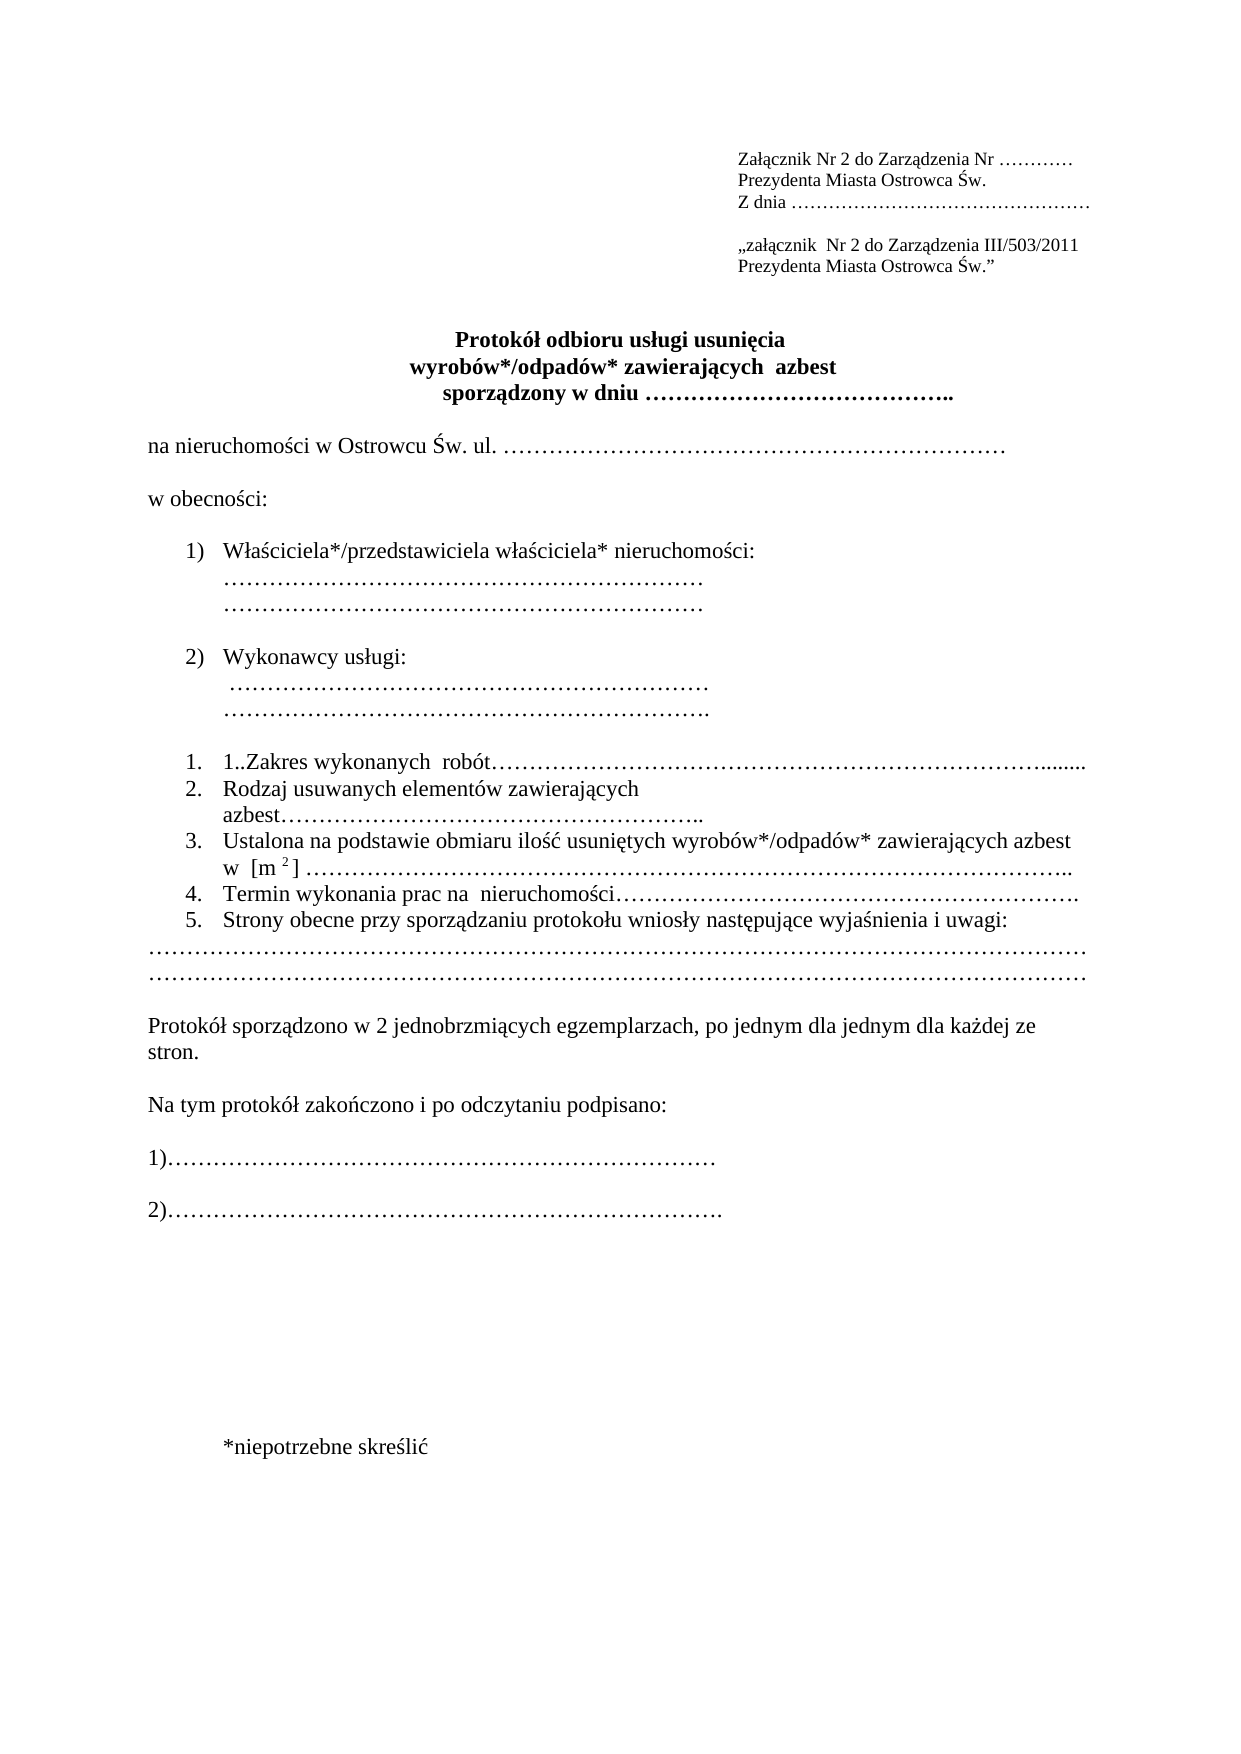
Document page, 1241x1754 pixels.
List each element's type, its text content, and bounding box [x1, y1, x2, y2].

list ……………………………………………………… [223, 590, 1093, 616]
text 1)……………………………………………………………… [148, 1143, 1093, 1170]
list Rodzaj usuwanych elementów zawierających azbest……………………………………………….. [185, 774, 1093, 827]
text Protokół odbioru usługi usunięcia [148, 327, 1093, 353]
text Prezydenta Miasta Ostrowca Św. [738, 169, 1093, 191]
list Właściciela*/przedstawiciela właściciela* nieruchomości: [185, 537, 1093, 564]
text Na tym protokół zakończono i po odczytaniu podpisano: [148, 1091, 1093, 1117]
list *niepotrzebne skreślić [223, 1433, 1093, 1460]
text „załącznik Nr 2 do Zarządzenia III/503/2011 [738, 234, 1093, 255]
list Ustalona na podstawie obmiaru ilość usuniętych wyrobów*/odpadów* zawierających azbest w [m 2 ] ……………………………………………………………………………………….. [185, 827, 1093, 880]
list Strony obecne przy sporządzaniu protokołu wniosły następujące wyjaśnienia i uwagi: [185, 906, 1093, 933]
text ………………………………………………………………………………………………………………………………………………………………………………………………………………………… [148, 933, 1093, 985]
list 1..Zakres wykonanych robót………………………………………………………………........ [185, 748, 1093, 774]
text Prezydenta Miasta Ostrowca Św.” [738, 255, 1093, 277]
list ………………………………………………………. [223, 696, 1093, 722]
text Protokół sporządzono w 2 jednobrzmiących egzemplarzach, po jednym dla jednym dla każdej ze stron. [148, 1012, 1093, 1064]
text wyrobów*/odpadów* zawierających azbest [148, 353, 1093, 379]
list ……………………………………………………… [223, 669, 1093, 696]
text w obecności: [148, 485, 1093, 511]
list Termin wykonania prac na nieruchomości……………………………………………………. [185, 880, 1093, 906]
text 2)………………………………………………………………. [148, 1196, 1093, 1223]
list ……………………………………………………… [223, 564, 1093, 590]
text Załącznik Nr 2 do Zarządzenia Nr ………… [738, 148, 1093, 169]
text na nieruchomości w Ostrowcu Św. ul. ………………………………………………………… [148, 432, 1093, 458]
list Wykonawcy usługi: [185, 643, 1093, 669]
text sporządzony w dniu ………………………………….. [369, 379, 1093, 406]
text Z dnia ………………………………………… [738, 191, 1093, 212]
